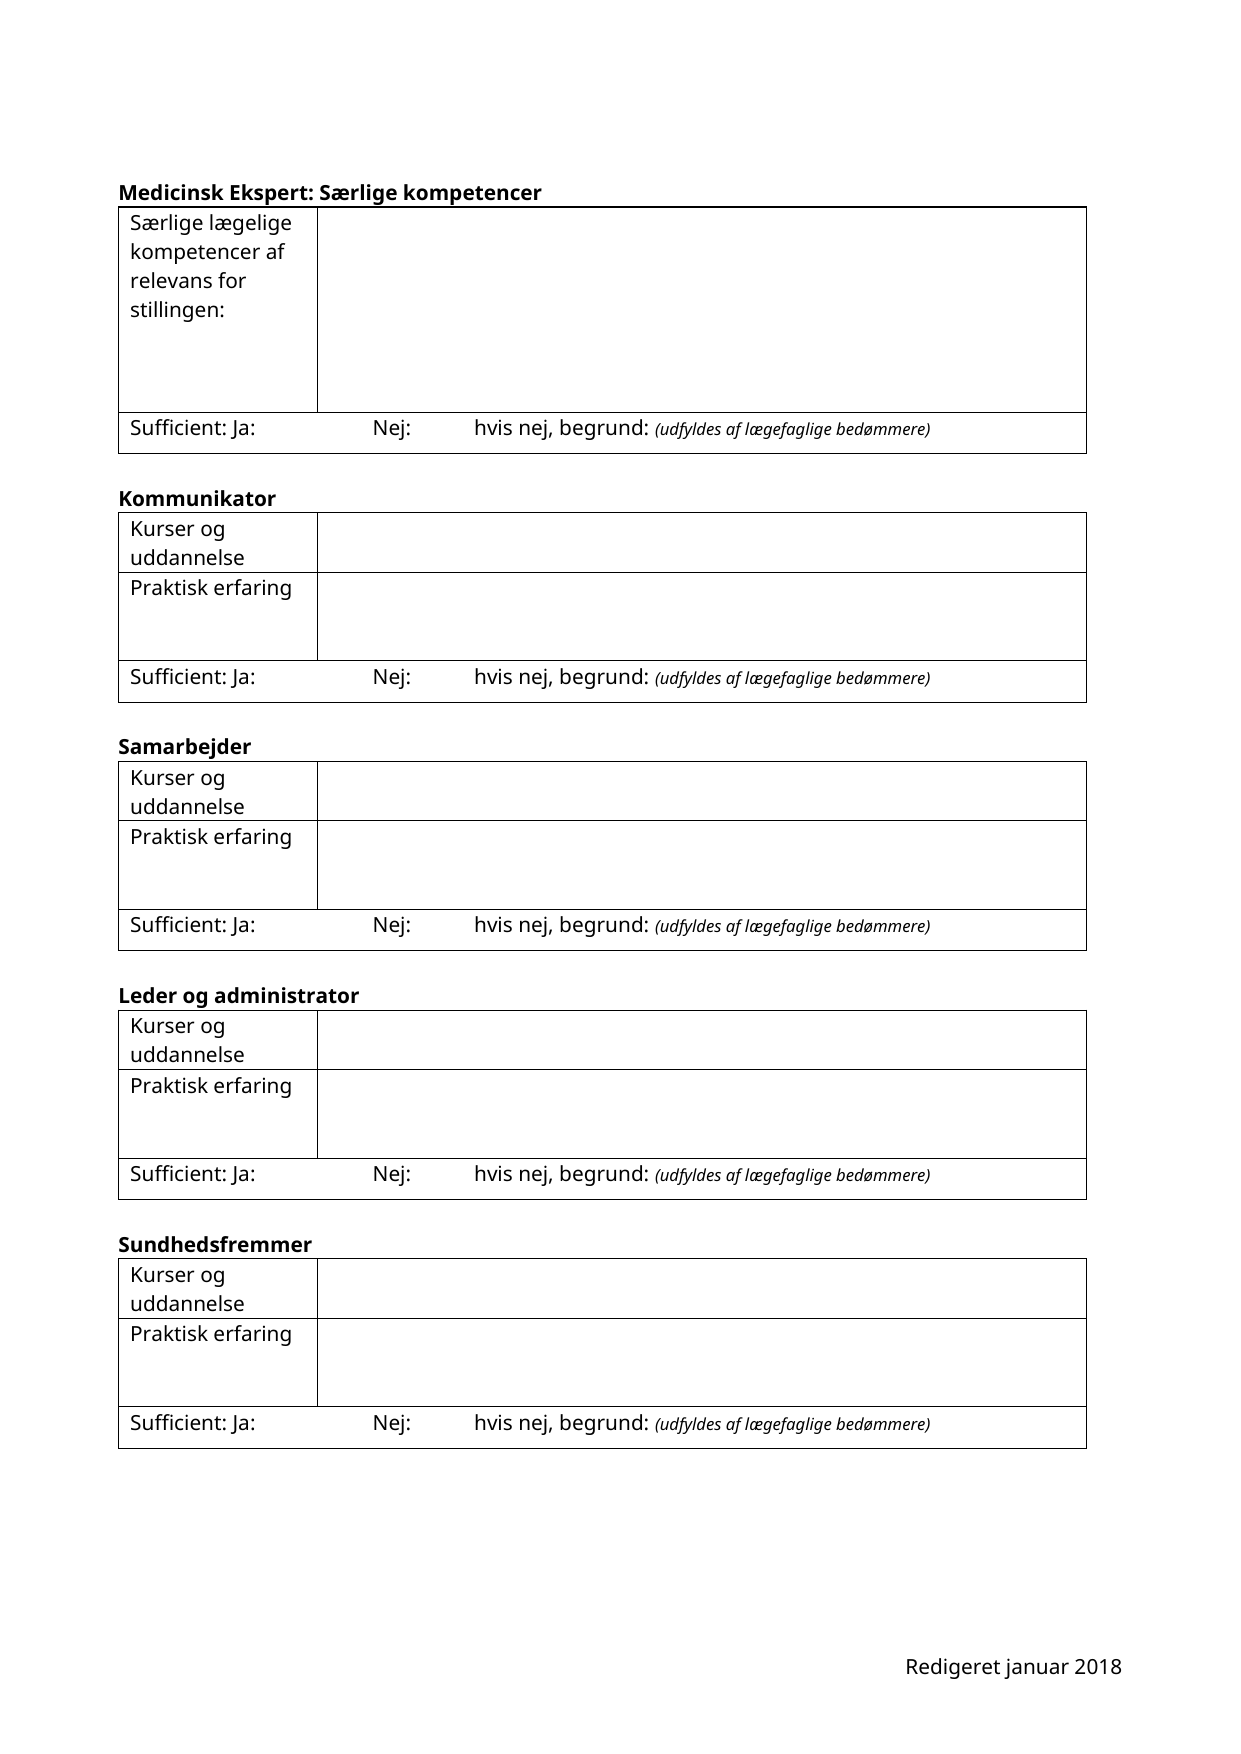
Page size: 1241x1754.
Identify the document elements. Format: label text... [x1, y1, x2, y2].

table_cell Praktisk erfaring [119, 1319, 317, 1406]
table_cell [119, 413, 1086, 453]
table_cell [119, 1407, 1086, 1447]
text Kommunikator [118, 483, 1122, 512]
table_cell [318, 573, 1086, 660]
table_header Særlige lægelige kompetencer af relevans for stillingen: [119, 208, 317, 412]
text Leder og administrator [118, 980, 1122, 1009]
table_header [318, 513, 1086, 572]
table_header Kurser og uddannelse [119, 513, 317, 572]
table_header [318, 762, 1086, 820]
table_header Kurser og uddannelse [119, 762, 317, 820]
table_cell Praktisk erfaring [119, 573, 317, 660]
table_header [318, 1011, 1086, 1069]
table_cell Praktisk erfaring [119, 821, 317, 909]
table_header [318, 1259, 1086, 1318]
table_cell Sufficient: Ja: Nej: hvis nej, begrund: (udfyldes af lægefaglige bedømmere) [119, 661, 1086, 702]
text Samarbejder [118, 732, 1122, 761]
table_cell Sufficient: Ja: Nej: hvis nej, begrund: (udfyldes af lægefaglige bedømmere) [119, 1159, 1086, 1199]
table_cell [318, 821, 1086, 909]
table_cell [318, 1070, 1086, 1157]
table_header Kurser og uddannelse [119, 1259, 317, 1318]
table_cell Praktisk erfaring [119, 1070, 317, 1157]
text Medicinsk Ekspert: Særlige kompetencer [118, 177, 1122, 206]
table_header [318, 208, 1086, 412]
table_cell [318, 1319, 1086, 1406]
table_cell Sufficient: Ja: Nej: hvis nej, begrund: (udfyldes af lægefaglige bedømmere) [119, 910, 1086, 950]
text Sundhedsfremmer [118, 1229, 1122, 1258]
table_header Kurser og uddannelse [119, 1011, 317, 1069]
